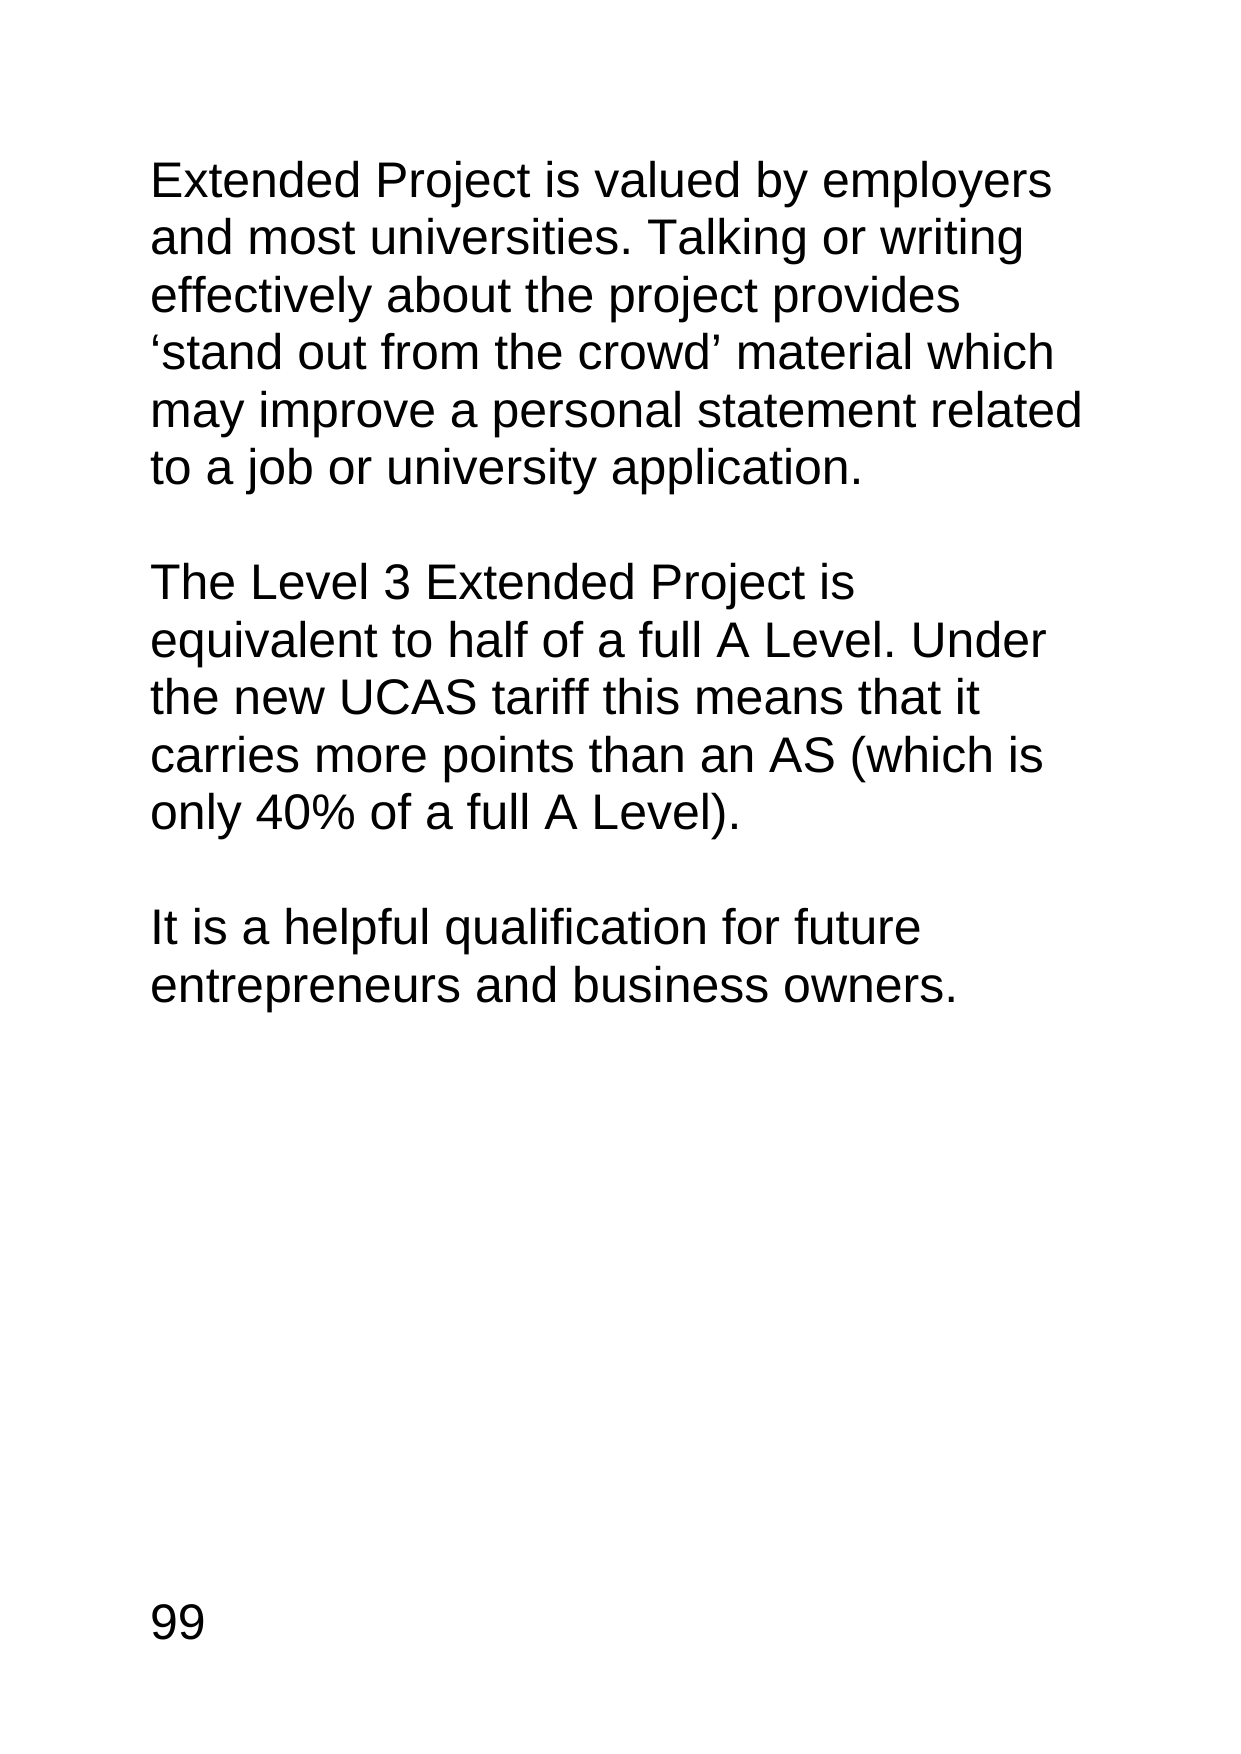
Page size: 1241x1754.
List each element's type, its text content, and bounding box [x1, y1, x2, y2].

text Extended Project is valued by employers and most universities. Talking or writing effectively about the project provides ‘stand out from the crowd’ material which may improve a personal statement related to a job or university application. [150, 150, 1090, 495]
text entrepreneurs and business owners. [150, 955, 1090, 1012]
text The Level 3 Extended Project is equivalent to half of a full A Level. Under the new UCAS tariff this means that it carries more points than an AS (which is only 40% of a full A Level). [150, 552, 1090, 840]
text It is a helpful qualification for future [150, 897, 1090, 955]
